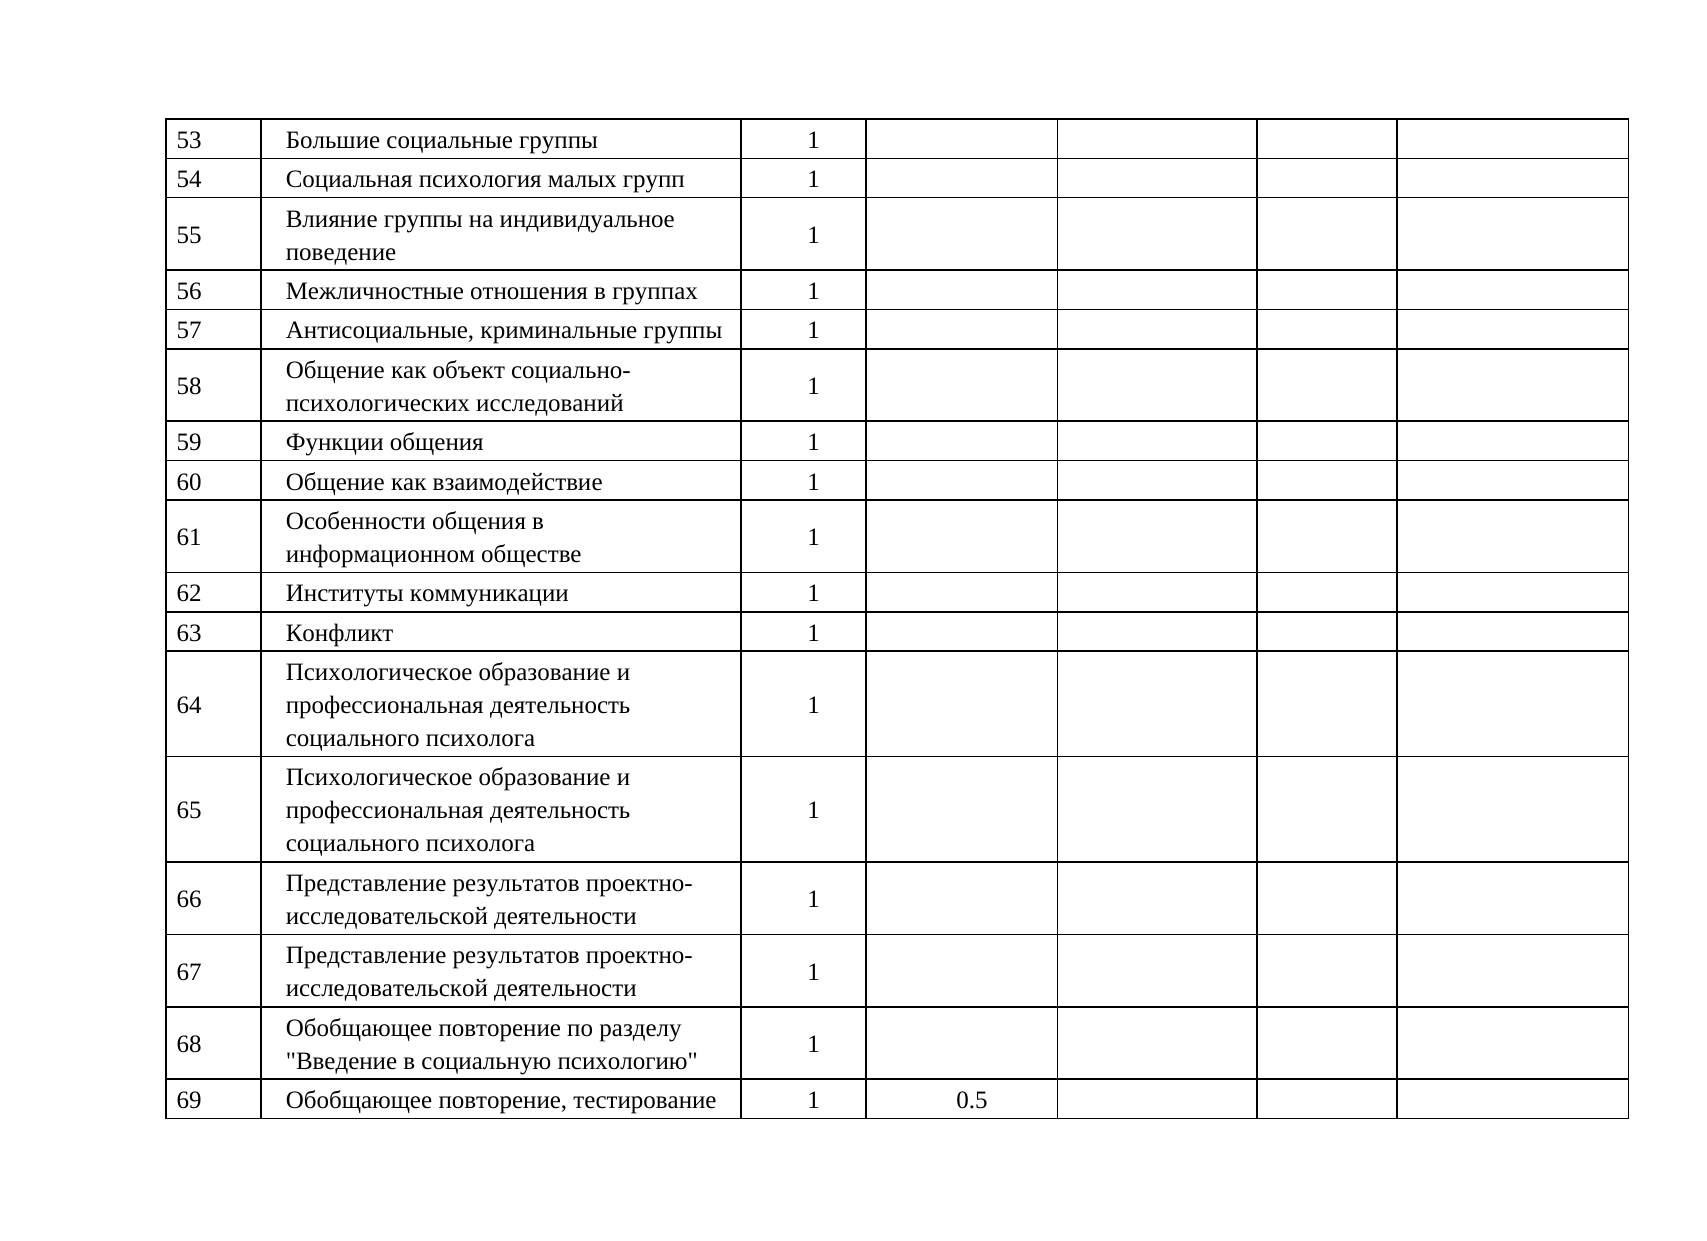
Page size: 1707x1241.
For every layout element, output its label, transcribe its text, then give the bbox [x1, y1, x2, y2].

table_cell [1258, 613, 1396, 650]
table_cell [867, 350, 1057, 420]
table_cell [1058, 863, 1256, 933]
table_cell 1 [742, 271, 865, 309]
table_cell Институты коммуникации [262, 573, 740, 611]
table_cell Антисоциальные, криминальные группы [262, 310, 740, 348]
table_cell [1398, 573, 1628, 611]
table_cell [1258, 461, 1396, 499]
table_cell Психологическое образование и профессиональная деятельность социального психолога [262, 757, 740, 861]
table_cell Психологическое образование и профессиональная деятельность социального психолога [262, 652, 740, 756]
table_cell [867, 573, 1057, 611]
table_cell [1258, 652, 1396, 756]
table_cell [1058, 422, 1256, 460]
table_cell 1 [742, 120, 865, 157]
table_cell Большие социальные группы [262, 120, 740, 157]
table_cell [1398, 271, 1628, 309]
table_cell 1 [742, 461, 865, 499]
table_cell [1398, 1008, 1628, 1078]
table_cell [867, 310, 1057, 348]
table_cell [1058, 652, 1256, 756]
table_cell [1258, 573, 1396, 611]
table_cell Межличностные отношения в группах [262, 271, 740, 309]
table_cell [1258, 271, 1396, 309]
table_cell [867, 198, 1057, 269]
table_cell 69 [167, 1080, 260, 1118]
table_cell [1258, 350, 1396, 420]
table_cell Общение как взаимодействие [262, 461, 740, 499]
table_cell 1 [742, 501, 865, 572]
table_cell [867, 501, 1057, 572]
table_cell [1398, 1080, 1628, 1118]
table_cell [1258, 501, 1396, 572]
table_cell Функции общения [262, 422, 740, 460]
table_cell 1 [742, 310, 865, 348]
table_cell [1058, 757, 1256, 861]
table_cell [867, 422, 1057, 460]
table_cell [867, 863, 1057, 933]
table_cell Представление результатов проектно-исследовательской деятельности [262, 935, 740, 1006]
table_cell 55 [167, 198, 260, 269]
table_cell Обобщающее повторение по разделу "Введение в социальную психологию" [262, 1008, 740, 1078]
table_cell [867, 652, 1057, 756]
table_cell [1398, 350, 1628, 420]
table_cell 1 [742, 935, 865, 1006]
table_cell 1 [742, 863, 865, 933]
table_cell Конфликт [262, 613, 740, 650]
table_cell 1 [742, 613, 865, 650]
table_cell [1398, 120, 1628, 157]
table_cell [1058, 1080, 1256, 1118]
table_cell [1398, 501, 1628, 572]
table_cell [1258, 1080, 1396, 1118]
table_cell 1 [742, 350, 865, 420]
table_cell [1058, 350, 1256, 420]
table_cell 1 [742, 757, 865, 861]
table_cell [1058, 501, 1256, 572]
table_cell [1058, 310, 1256, 348]
table_cell [1058, 1008, 1256, 1078]
table_cell [1398, 159, 1628, 197]
table_cell 57 [167, 310, 260, 348]
table_cell [867, 120, 1057, 157]
table_cell [1258, 1008, 1396, 1078]
table_cell [1058, 613, 1256, 650]
table_cell [867, 461, 1057, 499]
table_cell Социальная психология малых групп [262, 159, 740, 197]
table_cell [1398, 652, 1628, 756]
table_cell [1258, 422, 1396, 460]
table_cell 1 [742, 159, 865, 197]
table_cell 59 [167, 422, 260, 460]
table_cell 1 [742, 652, 865, 756]
table_cell 64 [167, 652, 260, 756]
table_cell [1258, 198, 1396, 269]
table_cell 1 [742, 1080, 865, 1118]
table_cell [1398, 935, 1628, 1006]
table_cell [1258, 120, 1396, 157]
table_cell [1398, 863, 1628, 933]
table_cell [1058, 573, 1256, 611]
table_cell 58 [167, 350, 260, 420]
table_cell [1398, 757, 1628, 861]
table_cell [867, 613, 1057, 650]
table_cell 66 [167, 863, 260, 933]
table_cell [867, 1008, 1057, 1078]
table_cell [867, 935, 1057, 1006]
table_cell 67 [167, 935, 260, 1006]
table_cell [1058, 198, 1256, 269]
table_cell 53 [167, 120, 260, 157]
table_cell 1 [742, 422, 865, 460]
table_cell Общение как объект социально-психологических исследований [262, 350, 740, 420]
table_cell [867, 757, 1057, 861]
table_cell [1058, 935, 1256, 1006]
table_cell [867, 159, 1057, 197]
table_cell [1398, 613, 1628, 650]
table_cell Представление результатов проектно-исследовательской деятельности [262, 863, 740, 933]
table_cell 60 [167, 461, 260, 499]
table_cell [1398, 198, 1628, 269]
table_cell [262, 1080, 740, 1118]
table_cell 56 [167, 271, 260, 309]
table_cell 1 [742, 573, 865, 611]
table_cell [1398, 461, 1628, 499]
table_cell [1258, 310, 1396, 348]
table_cell Влияние группы на индивидуальное поведение [262, 198, 740, 269]
table_cell 68 [167, 1008, 260, 1078]
table_cell 65 [167, 757, 260, 861]
table_cell 54 [167, 159, 260, 197]
table_cell [1058, 461, 1256, 499]
table_cell [1058, 120, 1256, 157]
table_cell [1398, 310, 1628, 348]
table_cell 62 [167, 573, 260, 611]
table_cell 63 [167, 613, 260, 650]
table_cell 1 [742, 198, 865, 269]
table_cell [1258, 935, 1396, 1006]
table_cell [867, 271, 1057, 309]
table_cell [1258, 863, 1396, 933]
table_cell 0.5 [867, 1080, 1057, 1118]
table_cell 1 [742, 1008, 865, 1078]
table_cell [1058, 159, 1256, 197]
table_cell [1258, 757, 1396, 861]
table_cell Особенности общения в информационном обществе [262, 501, 740, 572]
table_cell 61 [167, 501, 260, 572]
table_cell [1258, 159, 1396, 197]
table_cell [1058, 271, 1256, 309]
table_cell [1398, 422, 1628, 460]
